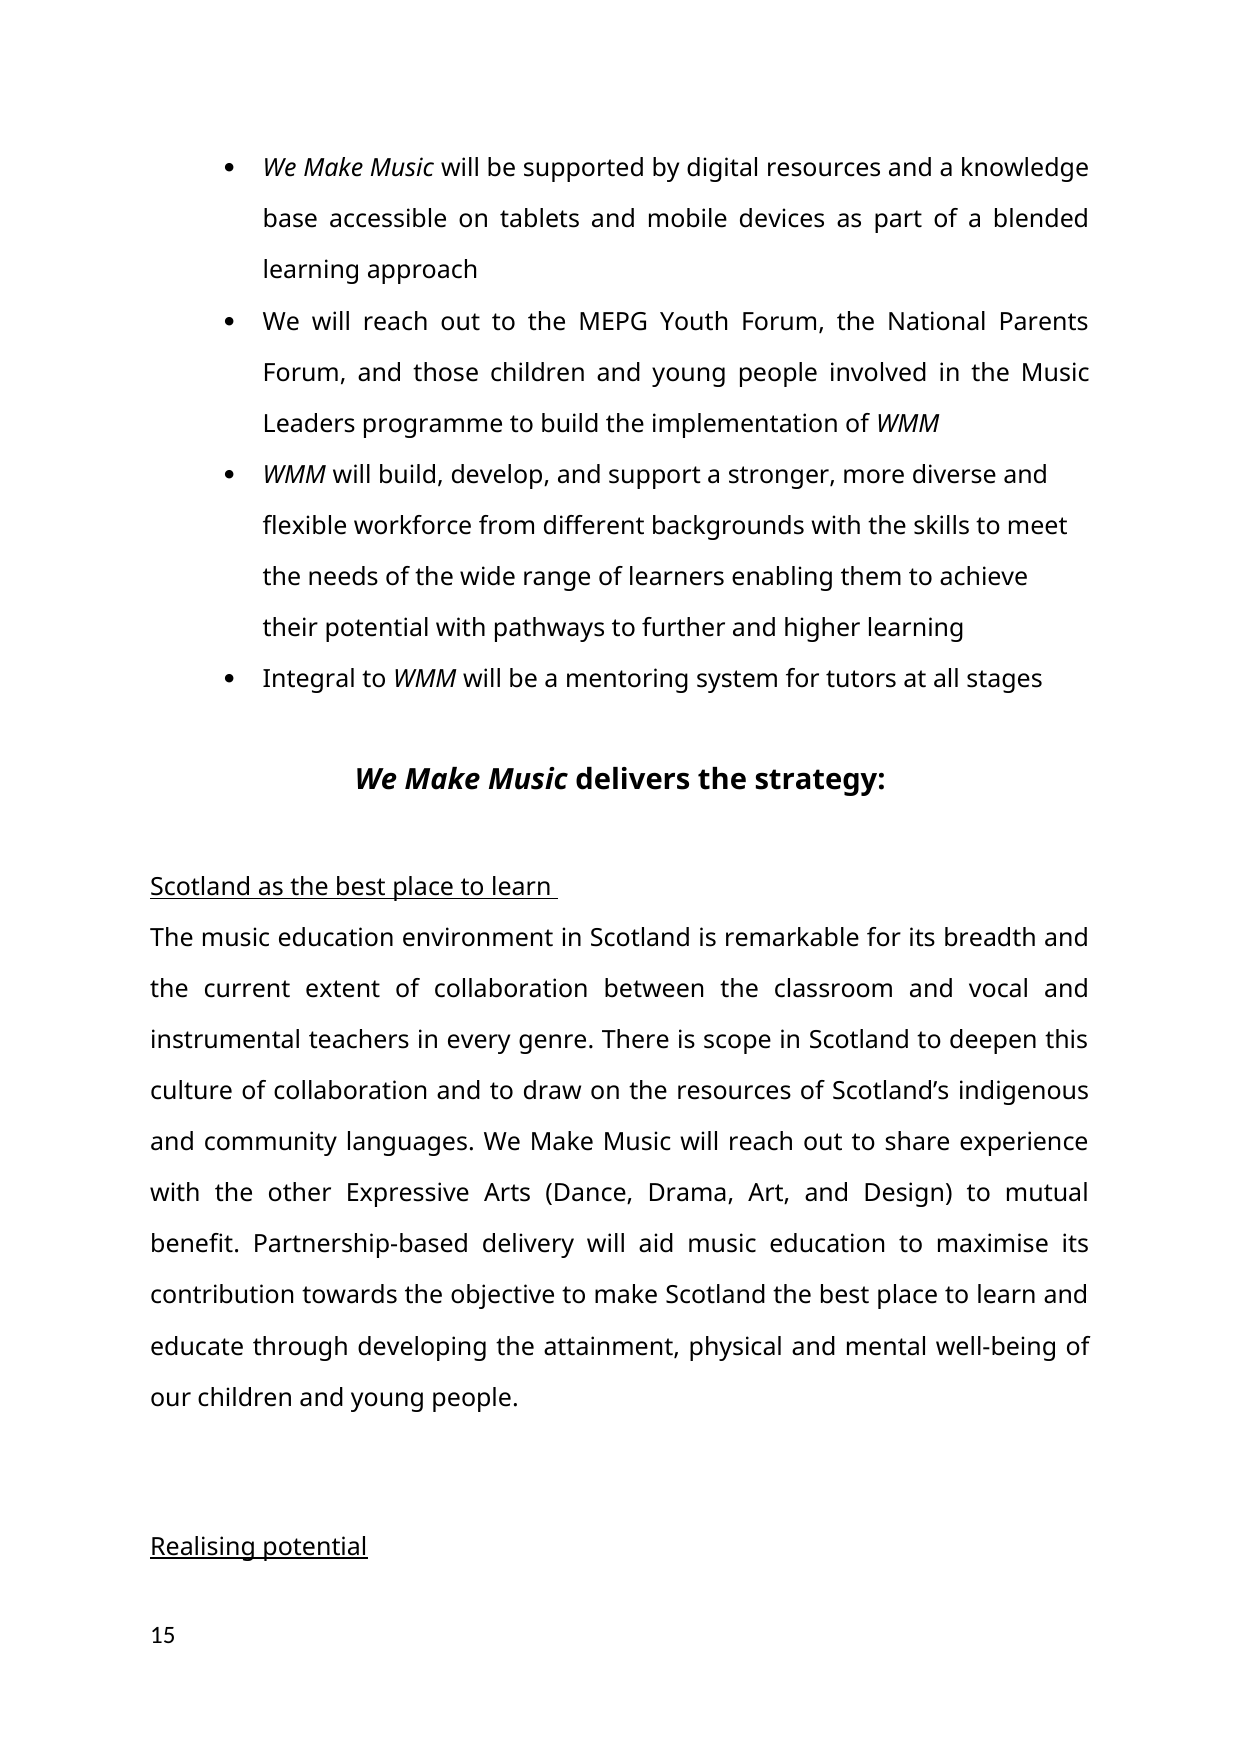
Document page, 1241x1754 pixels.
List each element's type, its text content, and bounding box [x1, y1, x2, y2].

list Integral to WMM will be a mentoring system for tutors at all stages [225, 660, 1090, 694]
list We Make Music will be supported by digital resources and a knowledge base accessible on tablets and mobile devices as part of a blended learning approach [225, 150, 1090, 286]
text We Make Music delivers the strategy: [150, 758, 1090, 798]
text Scotland as the best place to learn [150, 869, 1090, 903]
text The music education environment in Scotland is remarkable for its breadth and the current extent of collaboration between the classroom and vocal and instrumental teachers in every genre. There is scope in Scotland to deepen this culture of collaboration and to draw on the resources of Scotland’s indigenous and community languages. We Make Music will reach out to share experience with the other Expressive Arts (Dance, Drama, Art, and Design) to mutual benefit. Partnership-based delivery will aid music education to maximise its contribution towards the objective to make Scotland the best place to learn and educate through developing the attainment, physical and mental well-being of our children and young people. [150, 920, 1090, 1413]
list We will reach out to the MEPG Youth Forum, the National Parents Forum, and those children and young people involved in the Music Leaders programme to build the implementation of WMM [225, 303, 1090, 439]
text Realising potential [150, 1528, 1090, 1562]
list WMM will build, develop, and support a stronger, more diverse and flexible workforce from different backgrounds with the skills to meet the needs of the wide range of learners enabling them to achieve their potential with pathways to further and higher learning [225, 456, 1090, 643]
